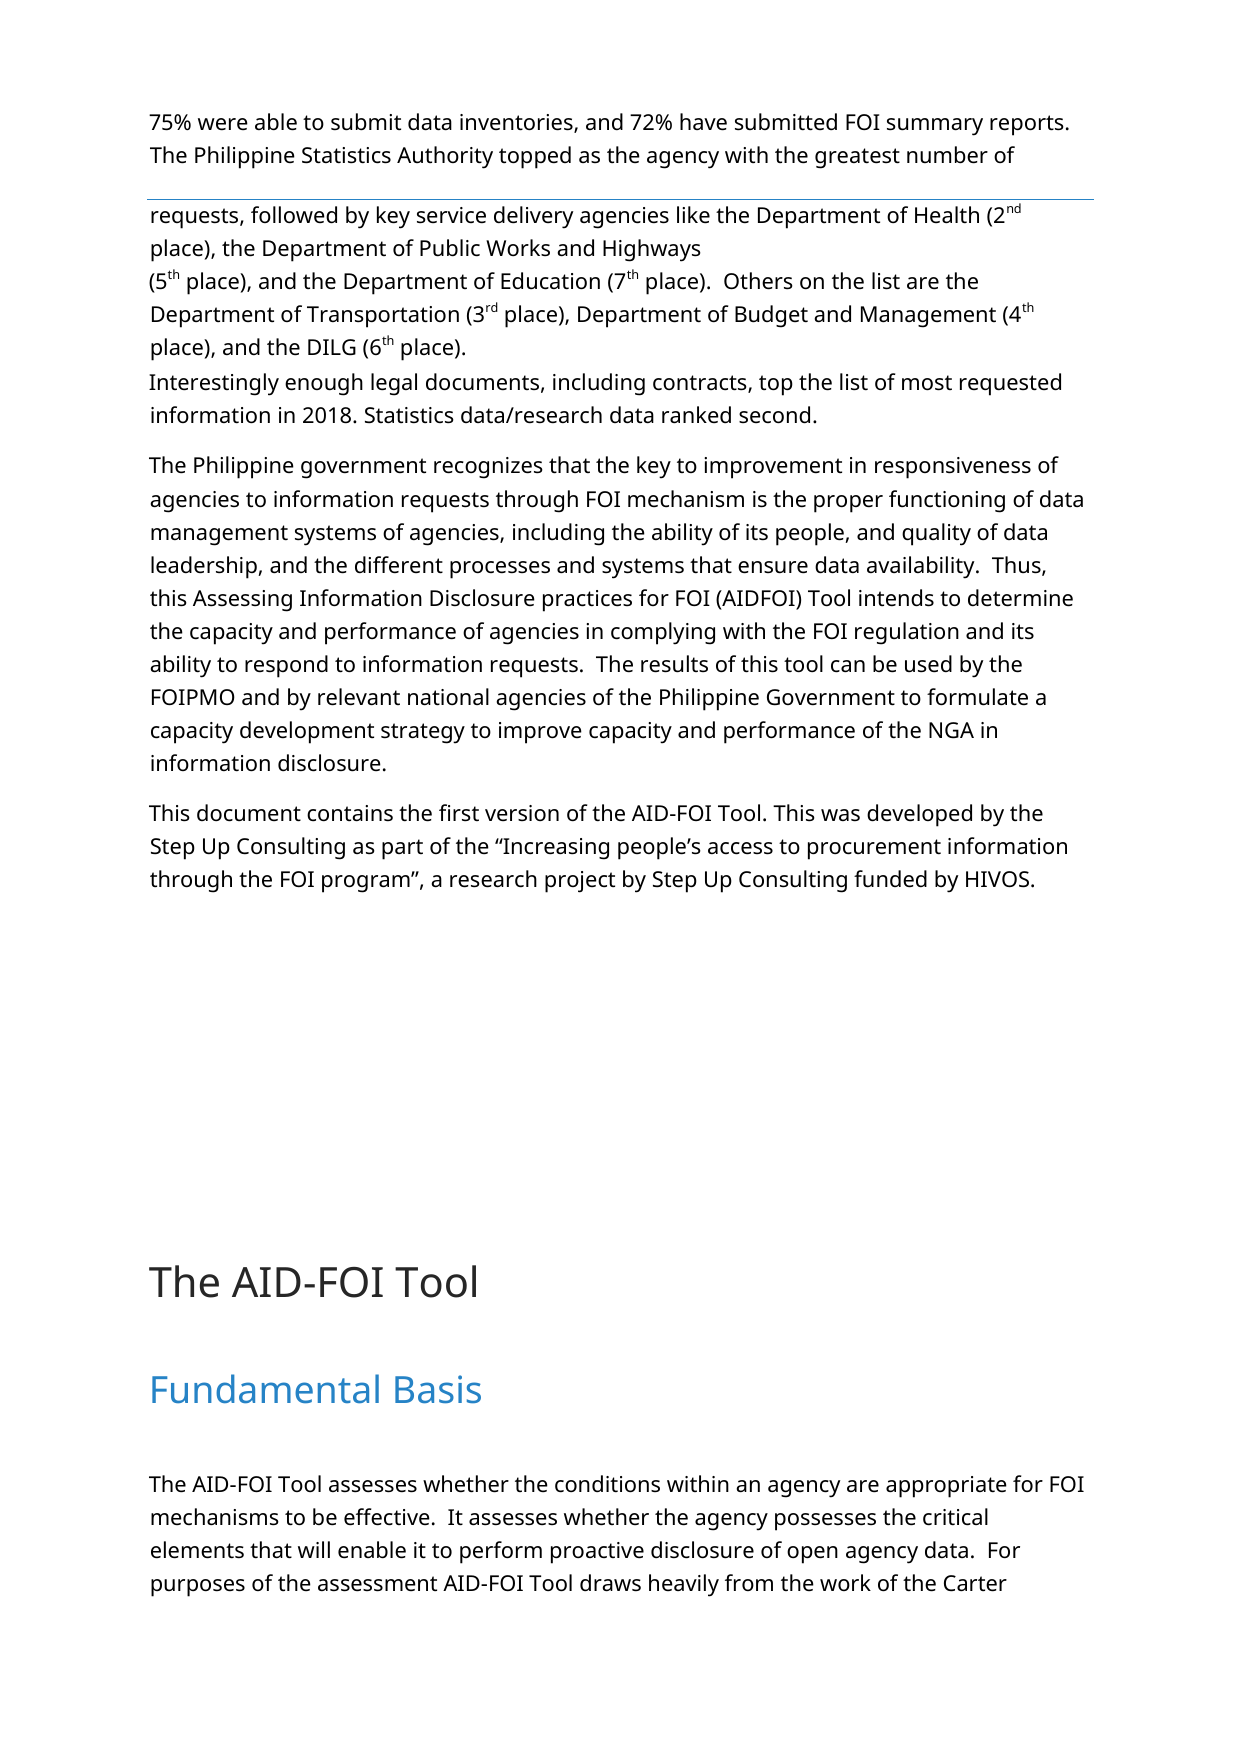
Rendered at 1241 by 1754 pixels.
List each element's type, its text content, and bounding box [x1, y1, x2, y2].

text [148, 1469, 1090, 1598]
text 75% were able to submit data inventories, and 72% have submitted FOI summary reports. The Philippine Statistics Authority topped as the agency with the greatest number of requests, followed by key service delivery agencies like the Department of Health (2nd place), the Department of Public Works and Highways [148, 107, 1090, 263]
text The Philippine government recognizes that the key to improvement in responsiveness of agencies to information requests through FOI mechanism is the proper functioning of data management systems of agencies, including the ability of its people, and quality of data leadership, and the different processes and systems that ensure data availability. Thus, this Assessing Information Disclosure practices for FOI (AIDFOI) Tool intends to determine the capacity and performance of agencies in complying with the FOI regulation and its ability to respond to information requests. The results of this tool can be used by the FOIPMO and by relevant national agencies of the Philippine Government to formulate a capacity development strategy to improve capacity and performance of the NGA in information disclosure. [148, 451, 1090, 777]
subtitle The AID-FOI Tool [148, 1253, 1090, 1309]
text Interestingly enough legal documents, including contracts, top the list of most requested information in 2018. Statistics data/research data ranked second. [148, 367, 1090, 430]
subtitle Fundamental Basis [148, 1363, 1090, 1414]
text (5th place), and the Department of Education (7th place). Others on the list are the Department of Transportation (3rd place), Department of Budget and Management (4th place), and the DILG (6th place). [148, 266, 1090, 362]
text This document contains the first version of the AID-FOI Tool. This was developed by the Step Up Consulting as part of the “Increasing people’s access to procurement information through the FOI program”, a research project by Step Up Consulting funded by HIVOS. [148, 798, 1090, 894]
